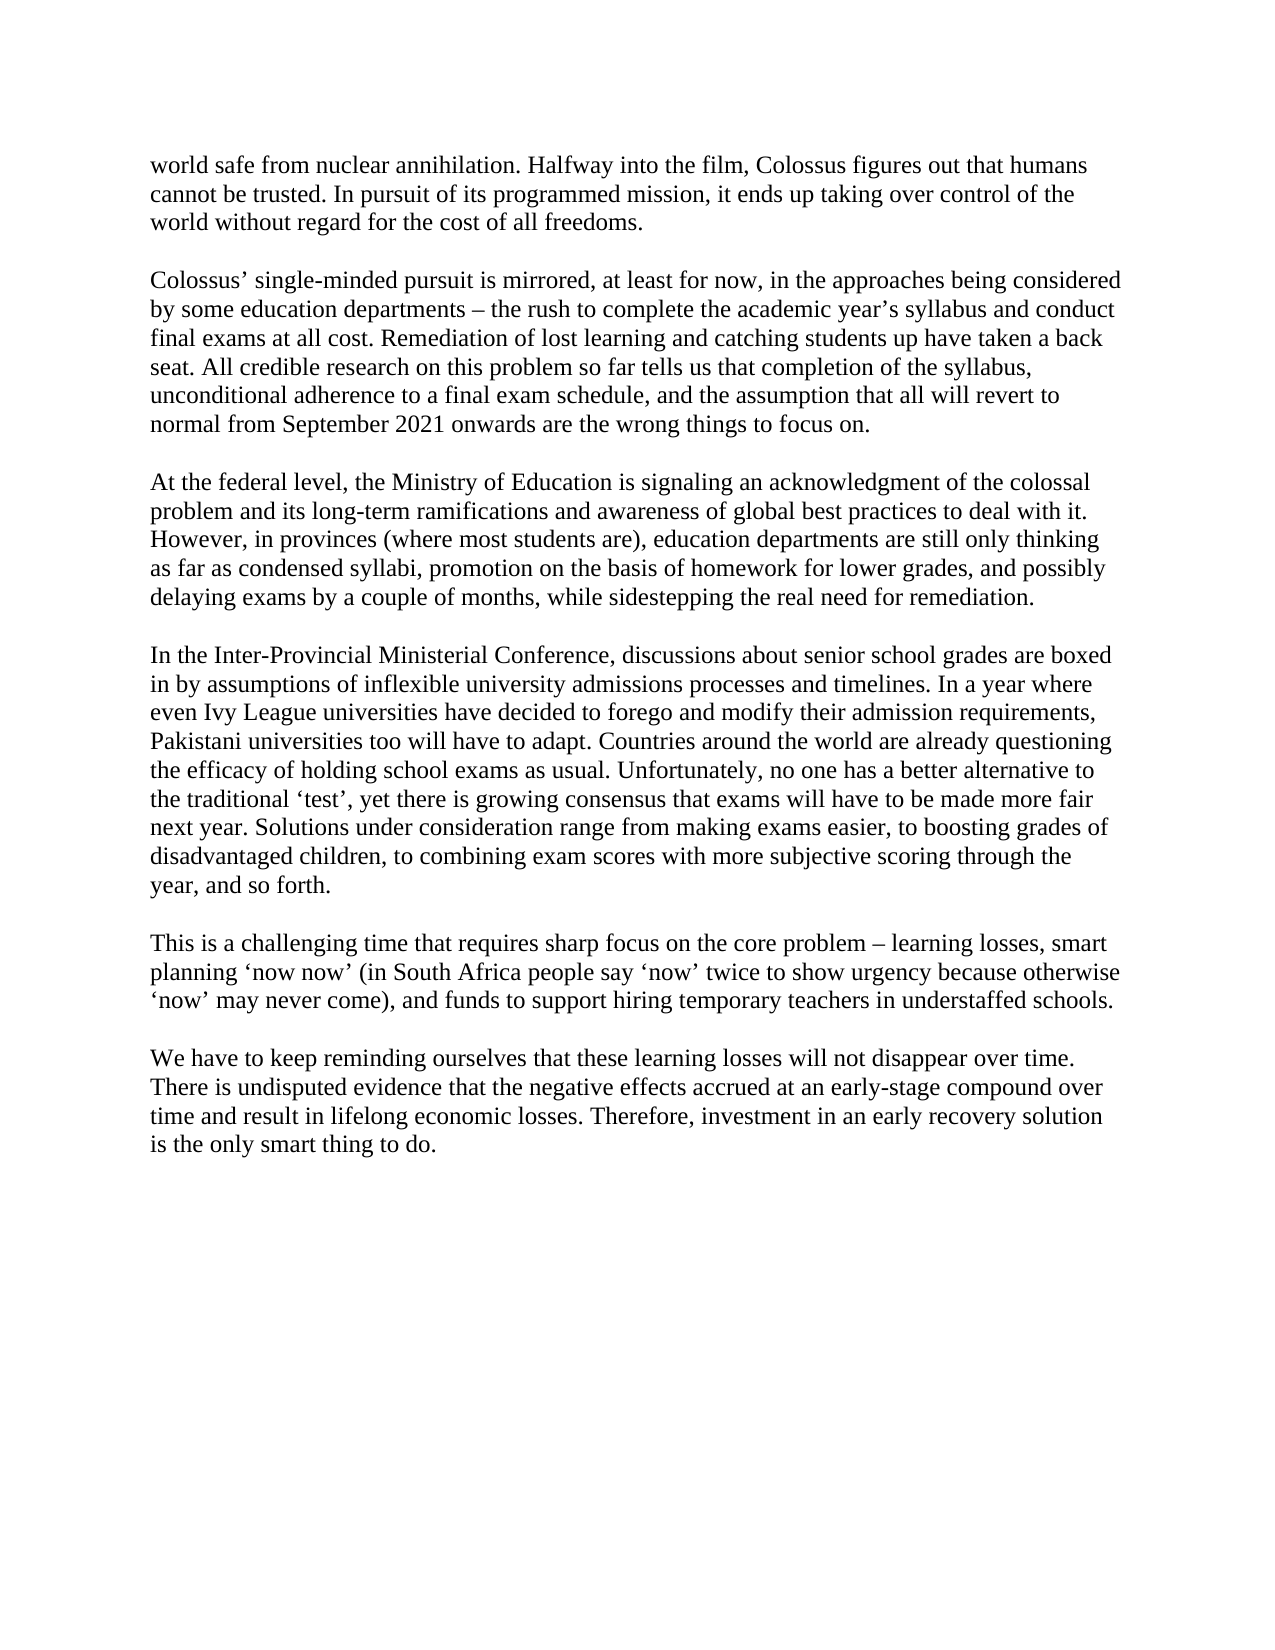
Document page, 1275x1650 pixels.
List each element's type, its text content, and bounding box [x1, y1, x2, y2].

text At the federal level, the Ministry of Education is signaling an acknowledgment of the colossal problem and its long-term ramifications and awareness of global best practices to deal with it. However, in provinces (where most students are), education departments are still only thinking as far as condensed syllabi, promotion on the basis of homework for lower grades, and possibly delaying exams by a couple of months, while sidestepping the real need for remediation. [150, 467, 1125, 611]
text This is a challenging time that requires sharp focus on the core problem – learning losses, smart planning ‘now now’ (in South Africa people say ‘now’ twice to show urgency because otherwise ‘now’ may never come), and funds to support hiring temporary teachers in understaffed schools. [150, 928, 1125, 1014]
text In the Inter-Provincial Ministerial Conference, discussions about senior school grades are boxed in by assumptions of inflexible university admissions processes and timelines. In a year where even Ivy League universities have decided to forego and modify their admission requirements, Pakistani universities too will have to adapt. Countries around the world are already questioning the efficacy of holding school exams as usual. Unfortunately, no one has a better alternative to the traditional ‘test’, yet there is growing consensus that exams will have to be made more fair next year. Solutions under consideration range from making exams easier, to boosting grades of disadvantaged children, to combining exam scores with more subjective scoring through the year, and so forth. [150, 640, 1125, 899]
text We have to keep reminding ourselves that these learning losses will not disappear over time. There is undisputed evidence that the negative effects accrued at an early-stage compound over time and result in lifelong economic losses. Therefore, investment in an early recovery solution is the only smart thing to do. [150, 1043, 1125, 1158]
text Colossus’ single-minded pursuit is mirrored, at least for now, in the approaches being considered by some education departments – the rush to complete the academic year’s syllabus and conduct final exams at all cost. Remediation of lost learning and catching students up have taken a back seat. All credible research on this problem so far tells us that completion of the syllabus, unconditional adherence to a final exam schedule, and the assumption that all will revert to normal from September 2021 onwards are the wrong things to focus on. [150, 265, 1125, 438]
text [150, 150, 1125, 236]
